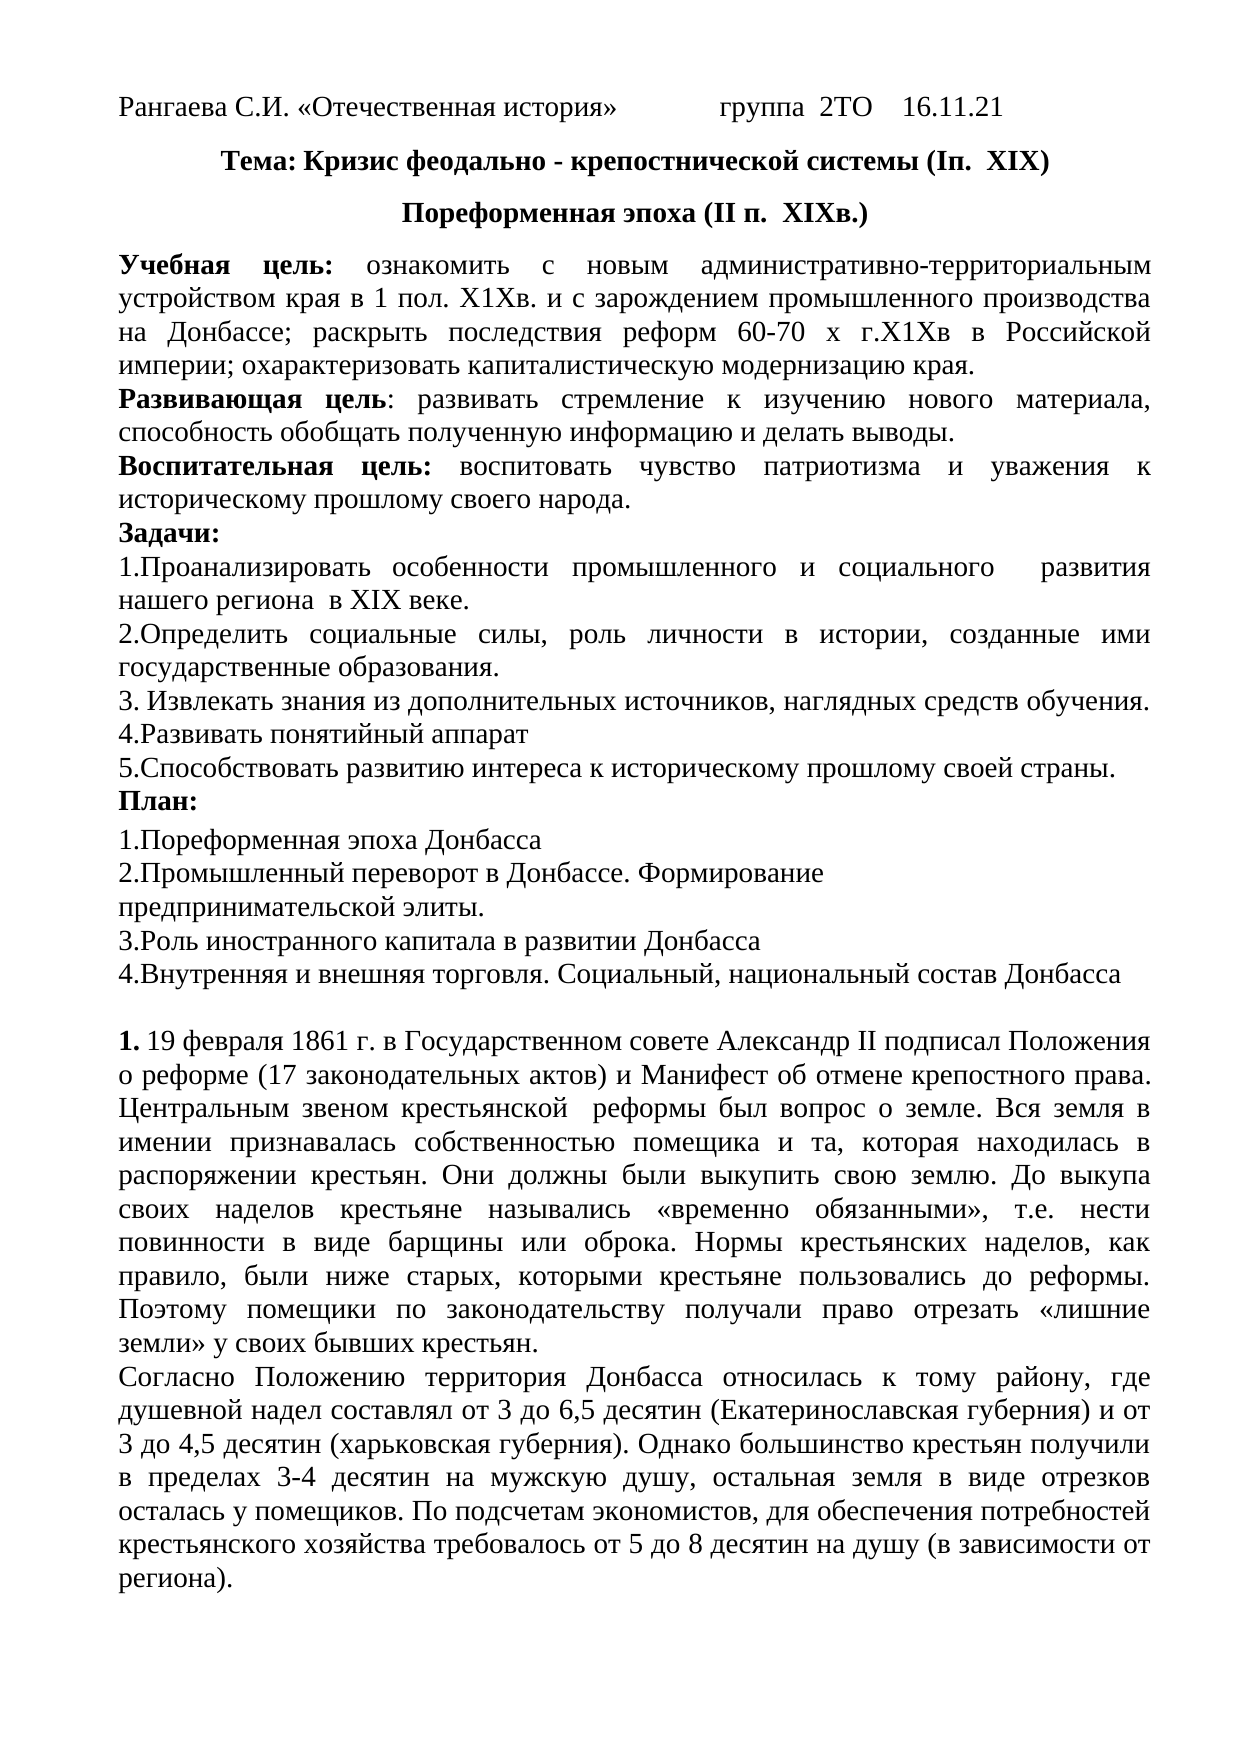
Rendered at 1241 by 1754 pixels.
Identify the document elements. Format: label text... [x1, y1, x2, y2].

text 1.Проанализировать особенности промышленного и социального развития нашего региона в ХIХ веке. [118, 549, 1152, 616]
text Задачи: [118, 515, 1152, 549]
text 1. 19 февраля 1861 г. в Государственном совете Александр II подписал Положения о реформе (17 законодательных актов) и Манифест об отмене крепостного права. Центральным звеном крестьянской реформы был вопрос о земле. Вся земля в имении признавалась собственностью помещика и та, которая находилась в распоряжении крестьян. Они должны были выкупить свою землю. До выкупа своих наделов крестьяне назывались «временно обязанными», т.е. нести повинности в виде барщины или оброка. Нормы крестьянских наделов, как правило, были ниже старых, которыми крестьяне пользовались до реформы. Поэтому помещики по законодательству получали право отрезать «лишние земли» у своих бывших крестьян. [118, 1023, 1152, 1359]
text Согласно Положению территория Донбасса относилась к тому району, где душевной надел составлял от 3 до 6,5 десятин (Екатеринославская губерния) и от 3 до 4,5 десятин (харьковская губерния). Однако большинство крестьян получили в пределах 3-4 десятин на мужскую душу, остальная земля в виде отрезков осталась у помещиков. По подсчетам экономистов, для обеспечения потребностей крестьянского хозяйства требовалось от 5 до 8 десятин на душу (в зависимости от региона). [118, 1359, 1152, 1593]
text Воспитательная цель: воспитовать чувство патриотизма и уважения к историческому прошлому своего народа. [118, 448, 1152, 515]
text предпринимательской элиты. [118, 889, 1152, 923]
text Пореформенная эпоха (II п. XIXв.) [118, 195, 1152, 228]
text План: [118, 783, 1152, 817]
text Учебная цель: ознакомить с новым административно-территориальным устройством края в 1 пол. Х1Хв. и с зарождением промышленного производства на Донбассе; раскрыть последствия реформ 60-70 х г.Х1Хв в Российской империи; охарактеризовать капиталистическую модернизацию края. [118, 247, 1152, 381]
text Рангаева С.И. «Отечественная история» группа 2ТО 16.11.21 [118, 89, 1152, 122]
text 3. Извлекать знания из дополнительных источников, наглядных средств обучения. 4.Развивать понятийный аппарат [118, 683, 1152, 750]
text 4.Внутренняя и внешняя торговля. Социальный, национальный состав Донбасса [118, 956, 1152, 990]
text 2.Определить социальные силы, роль личности в истории, созданные ими государственные образования. [118, 616, 1152, 683]
text 5.Способствовать развитию интереса к историческому прошлому своей страны. [118, 750, 1152, 783]
text 3.Роль иностранного капитала в развитии Донбасса [118, 923, 1152, 956]
text Тема: Кризис феодально - крепостнической системы (Iп. XIX) [118, 143, 1152, 177]
text Развивающая цель: развивать стремление к изучению нового материала, способность обобщать полученную информацию и делать выводы. [118, 381, 1152, 448]
text 1.Пореформенная эпоха Донбасса [118, 822, 1152, 856]
text 2.Промышленный переворот в Донбассе. Формирование [118, 856, 1152, 889]
